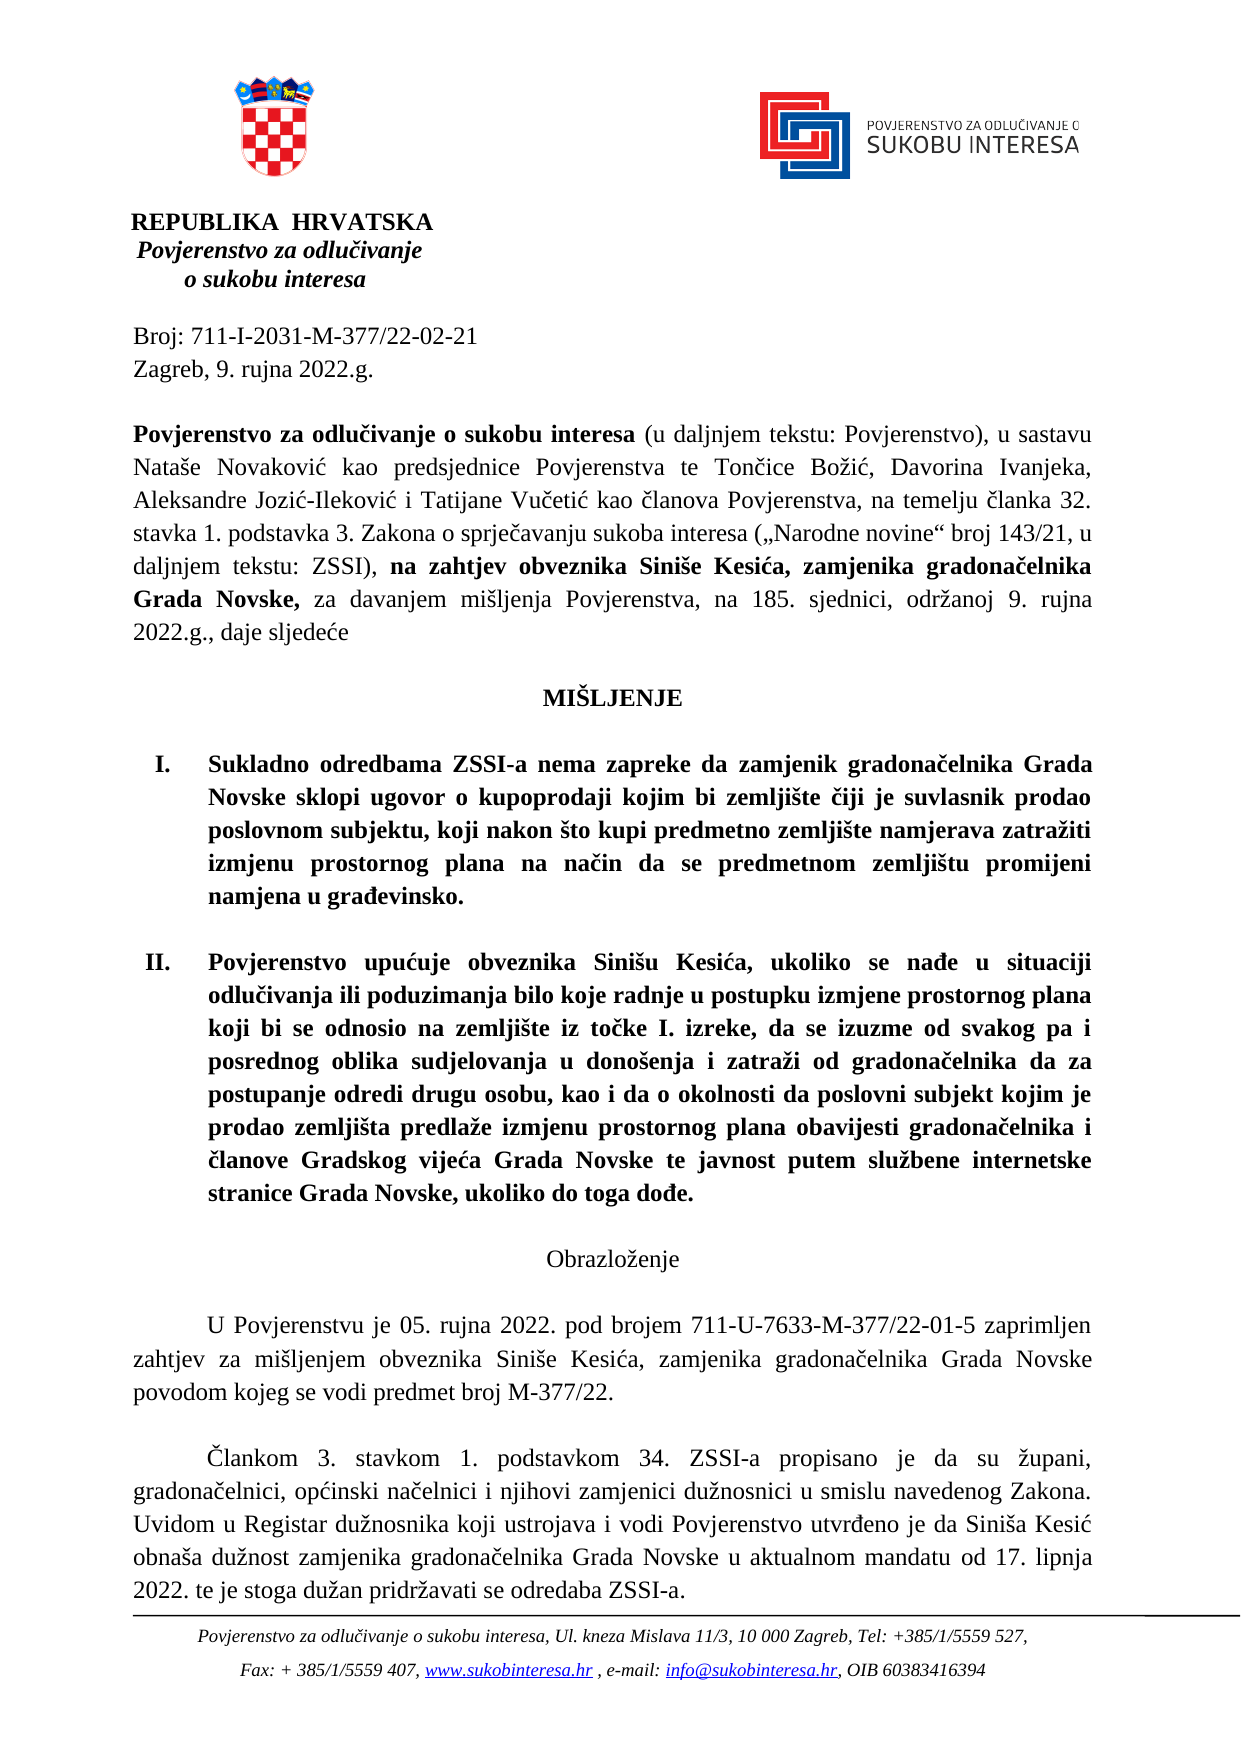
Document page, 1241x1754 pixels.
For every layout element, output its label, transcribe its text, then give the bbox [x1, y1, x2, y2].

picture [760, 92, 1079, 179]
text Povjerenstvo za odlučivanje o sukobu interesa (u daljnjem tekstu: Povjerenstvo), u sastavu Nataše Novaković kao predsjednice Povjerenstva te Tončice Božić, Davorina Ivanjeka, Aleksandre Jozić-Ileković i Tatijane Vučetić kao članova Povjerenstva, na temelju članka 32. stavka 1. podstavka 3. Zakona o sprječavanju sukoba interesa („Narodne novine“ broj 143/21, u daljnjem tekstu: ZSSI), na zahtjev obveznika Siniše Kesića, zamjenika gradonačelnika Grada Novske, za davanjem mišljenja Povjerenstva, na 185. sjednici, održanoj 9. rujna 2022.g., daje sljedeće [133, 419, 1092, 646]
text MIŠLJENJE [133, 683, 1092, 712]
text U Povjerenstvu je 05. rujna 2022. pod brojem 711-U-7633-M-377/22-01-5 zaprimljen zahtjev za mišljenjem obveznika Siniše Kesića, zamjenika gradonačelnika Grada Novske povodom kojeg se vodi predmet broj M-377/22. [133, 1311, 1092, 1405]
picture [231, 73, 320, 179]
text Obrazloženje [133, 1244, 1092, 1273]
list Povjerenstvo upućuje obveznika Sinišu Kesića, ukoliko se nađe u situaciji odlučivanja ili poduzimanja bilo koje radnje u postupku izmjene prostornog plana koji bi se odnosio na zemljište iz točke I. izreke, da se izuzme od svakog pa i posrednog oblika sudjelovanja u donošenja i zatraži od gradonačelnika da za postupanje odredi drugu osobu, kao i da o okolnosti da poslovni subjekt kojim je prodao zemljišta predlaže izmjenu prostornog plana obavijesti gradonačelnika i članove Gradskog vijeća Grada Novske te javnost putem službene internetske stranice Grada Novske, ukoliko do toga dođe. [170, 947, 1093, 1207]
list Sukladno odredbama ZSSI-a nema zapreke da zamjenik gradonačelnika Grada Novske sklopi ugovor o kupoprodaji kojim bi zemljište čiji je suvlasnik prodao poslovnom subjektu, koji nakon što kupi predmetno zemljište namjerava zatražiti izmjenu prostornog plana na način da se predmetnom zemljištu promijeni namjena u građevinsko. [170, 749, 1093, 910]
text Broj: 711-I-2031-M-377/22-02-21 [133, 321, 1092, 349]
text Člankom 3. stavkom 1. podstavkom 34. ZSSI-a propisano je da su župani, gradonačelnici, općinski načelnici i njihovi zamjenici dužnosnici u smislu navedenog Zakona. Uvidom u Registar dužnosnika koji ustrojava i vodi Povjerenstvo utvrđeno je da Siniša Kesić obnaša dužnost zamjenika gradonačelnika Grada Novske u aktualnom mandatu od 17. lipnja 2022. te je stoga dužan pridržavati se odredaba ZSSI-a. [133, 1443, 1092, 1603]
text Zagreb, 9. rujna 2022.g. [133, 354, 1033, 383]
